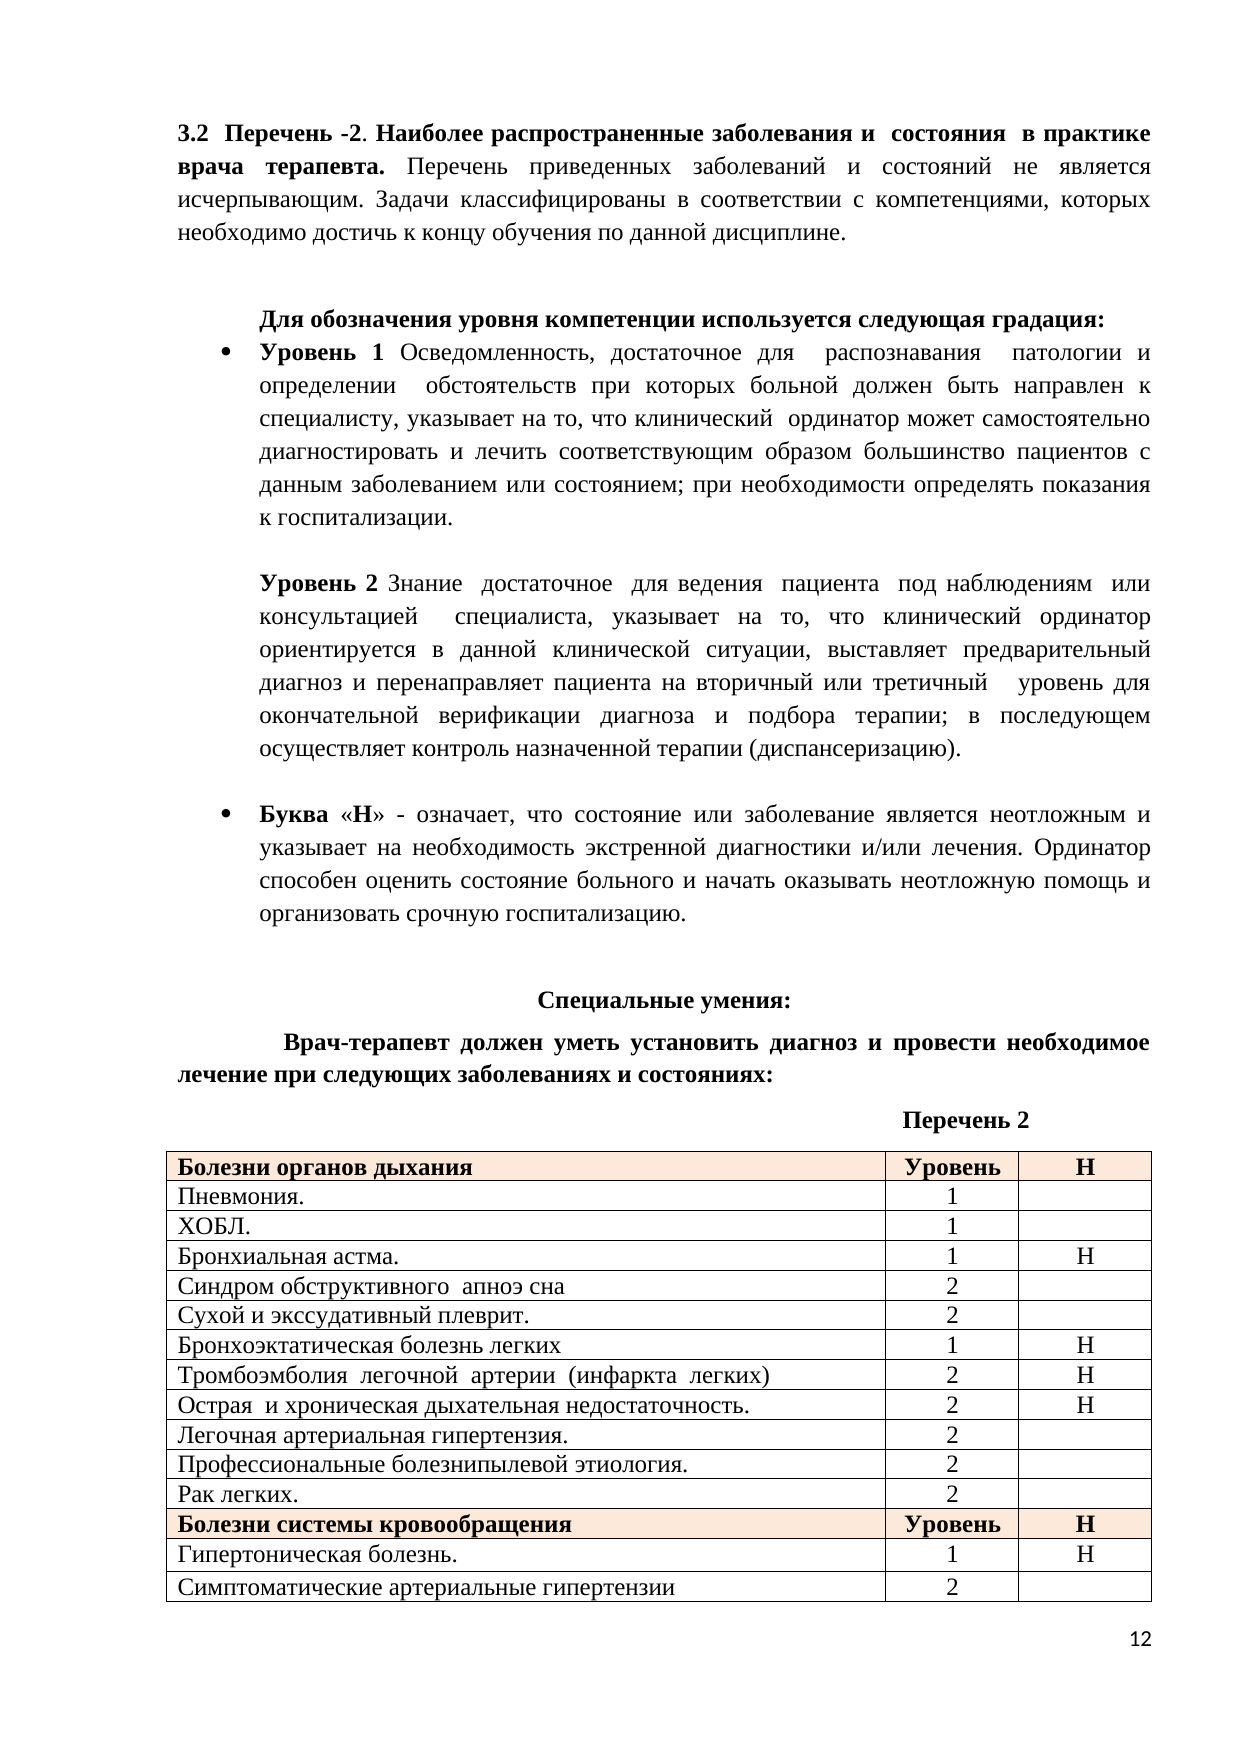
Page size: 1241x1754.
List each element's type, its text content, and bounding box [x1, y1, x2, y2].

table_cell Синдром обструктивного апноэ сна [167, 1271, 885, 1299]
table_header Уровень [886, 1152, 1018, 1180]
table_cell Пневмония. [167, 1181, 885, 1210]
list Уровень 2 Знание достаточное для ведения пациента под наблюдениям или консультацией специалиста, указывает на то, что клинический ординатор ориентируется в данной клинической ситуации, выставляет предварительный диагноз и перенаправляет пациента на вторичный или третичный уровень для окончательной верификации диагноза и подбора терапии; в последующем осуществляет контроль назначенной терапии (диспансеризацию). [259, 568, 1152, 762]
table_cell 2 [886, 1360, 1018, 1389]
text Специальные умения: [177, 985, 1152, 1014]
list Уровень 1 Осведомленность, достаточное для распознавания патологии и определении обстоятельств при которых больной должен быть направлен к специалисту, указывает на то, что клинический ординатор может самостоятельно диагностировать и лечить соответствующим образом большинство пациентов с данным заболеванием или состоянием; при необходимости определять показания к госпитализации. [222, 337, 1152, 531]
text Врач-терапевт должен уметь установить диагноз и провести необходимое лечение при следующих заболеваниях и состояниях: [177, 1027, 1152, 1088]
table_cell [1019, 1211, 1151, 1240]
table_cell Н [1019, 1509, 1151, 1538]
table_cell [1019, 1450, 1151, 1478]
table_header Болезни органов дыхания [167, 1152, 885, 1180]
table_cell Симптоматические артериальные гипертензии [167, 1572, 885, 1601]
table_cell Сухой и экссудативный плеврит. [167, 1301, 885, 1329]
table_cell Н [1019, 1390, 1151, 1419]
table_cell Рак легких. [167, 1479, 885, 1508]
table_cell 1 [886, 1539, 1018, 1571]
table_cell Тромбоэмболия легочной артерии (инфаркта легких) [167, 1360, 885, 1389]
table_cell Гипертоническая болезнь. [167, 1539, 885, 1571]
table_cell [1019, 1271, 1151, 1299]
table_cell Н [1019, 1241, 1151, 1270]
text Перечень 2 [177, 1105, 1152, 1134]
table_cell 1 [886, 1211, 1018, 1240]
table_cell 2 [886, 1479, 1018, 1508]
table_cell 2 [886, 1390, 1018, 1419]
table_cell 2 [886, 1301, 1018, 1329]
table_cell 2 [886, 1271, 1018, 1299]
table_header Н [1019, 1152, 1151, 1180]
table_cell [1019, 1181, 1151, 1210]
text 3.2 Перечень -2. Наиболее распространенные заболевания и состояния в практике врача терапевта. Перечень приведенных заболеваний и состояний не является исчерпывающим. Задачи классифицированы в соответствии с компетенциями, которых необходимо достичь к концу обучения по данной дисциплине. [177, 118, 1152, 246]
table_cell Профессиональные болезнипылевой этиология. [167, 1450, 885, 1478]
table_cell Бронхоэктатическая болезнь легких [167, 1330, 885, 1359]
table_cell Легочная артериальная гипертензия. [167, 1420, 885, 1448]
table_cell Болезни системы кровообращения [167, 1509, 885, 1538]
table_cell 1 [886, 1181, 1018, 1210]
table_cell [1019, 1301, 1151, 1329]
table_cell [1019, 1420, 1151, 1448]
table_cell 2 [886, 1420, 1018, 1448]
table_cell Н [1019, 1360, 1151, 1389]
table_cell Н [1019, 1330, 1151, 1359]
table_cell [1019, 1479, 1151, 1508]
table_cell ХОБЛ. [167, 1211, 885, 1240]
table_cell 1 [886, 1330, 1018, 1359]
table_cell 2 [886, 1450, 1018, 1478]
table_cell 2 [886, 1572, 1018, 1601]
table_cell Острая и хроническая дыхательная недостаточность. [167, 1390, 885, 1419]
list Буква «Н» - означает, что состояние или заболевание является неотложным и указывает на необходимость экстренной диагностики и/или лечения. Ординатор способен оценить состояние больного и начать оказывать неотложную помощь и организовать срочную госпитализацию. [222, 799, 1152, 927]
table_cell Н [1019, 1539, 1151, 1571]
table_cell Бронхиальная астма. [167, 1241, 885, 1270]
table_cell Уровень [886, 1509, 1018, 1538]
list Для обозначения уровня компетенции используется следующая градация: [259, 304, 1152, 333]
table_cell [1019, 1572, 1151, 1601]
table_cell 1 [886, 1241, 1018, 1270]
